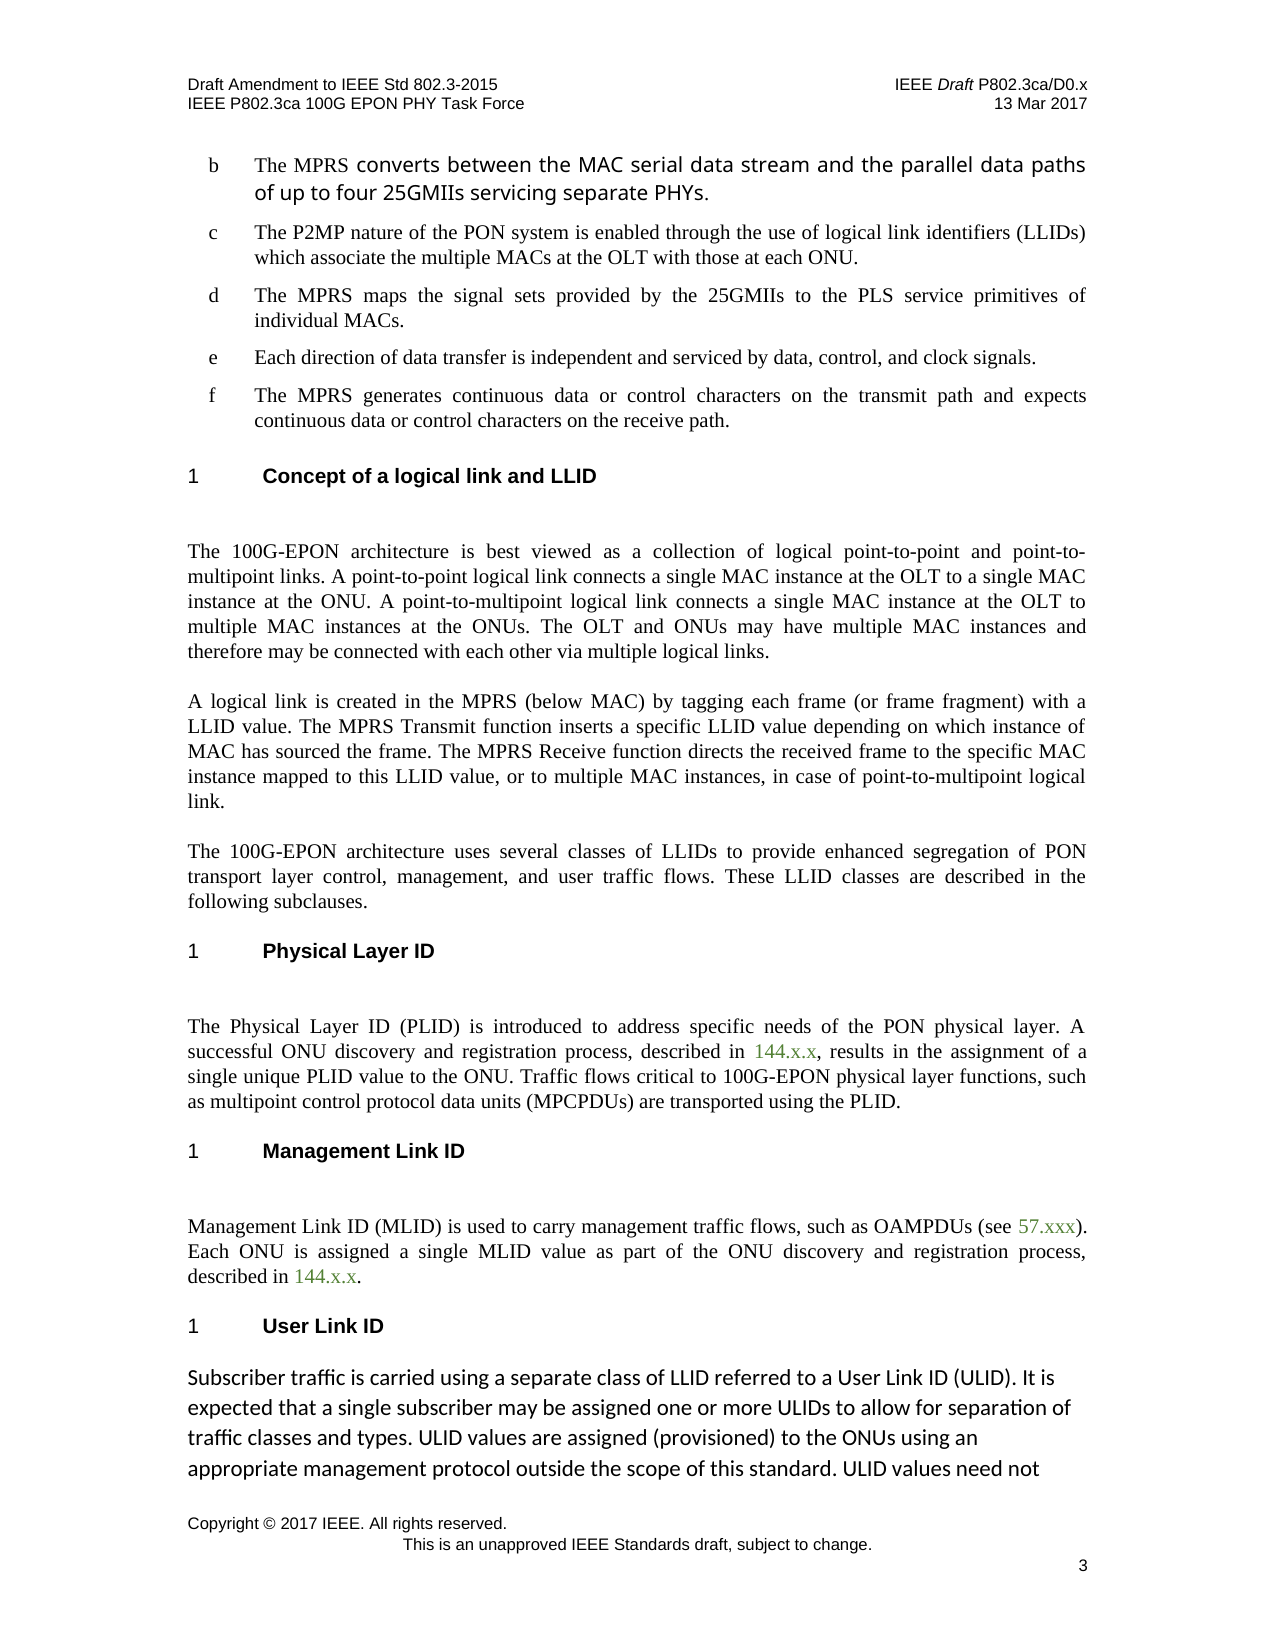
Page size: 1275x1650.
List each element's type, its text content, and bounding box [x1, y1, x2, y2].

list Concept of a logical link and LLID [187, 463, 1087, 488]
list The MPRS maps the signal sets provided by the 25GMIIs to the PLS service primitives of individual MACs. [208, 282, 1087, 332]
text The 100G-EPON architecture is best viewed as a collection of logical point-to-point and point-to-multipoint links. A point-to-point logical link connects a single MAC instance at the OLT to a single MAC instance at the ONU. A point-to-multipoint logical link connects a single MAC instance at the OLT to multiple MAC instances at the ONUs. The OLT and ONUs may have multiple MAC instances and therefore may be connected with each other via multiple logical links. [187, 538, 1087, 663]
text A logical link is created in the MPRS (below MAC) by tagging each frame (or frame fragment) with a LLID value. The MPRS Transmit function inserts a specific LLID value depending on which instance of MAC has sourced the frame. The MPRS Receive function directs the received frame to the specific MAC instance mapped to this LLID value, or to multiple MAC instances, in case of point-to-multipoint logical link. [187, 688, 1087, 813]
list The MPRS generates continuous data or control characters on the transmit path and expects continuous data or control characters on the receive path. [208, 382, 1087, 432]
list User Link ID [187, 1313, 1087, 1338]
text Management Link ID (MLID) is used to carry management traffic flows, such as OAMPDUs (see 57.xxx). Each ONU is assigned a single MLID value as part of the ONU discovery and registration process, described in 144.x.x. [187, 1213, 1087, 1288]
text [187, 1363, 1087, 1482]
text The Physical Layer ID (PLID) is introduced to address specific needs of the PON physical layer. A successful ONU discovery and registration process, described in 144.x.x, results in the assignment of a single unique PLID value to the ONU. Traffic flows critical to 100G-EPON physical layer functions, such as multipoint control protocol data units (MPCPDUs) are transported using the PLID. [187, 1013, 1087, 1113]
list Each direction of data transfer is independent and serviced by data, control, and clock signals. [208, 344, 1087, 369]
text The 100G-EPON architecture uses several classes of LLIDs to provide enhanced segregation of PON transport layer control, management, and user traffic flows. These LLID classes are described in the following subclauses. [187, 838, 1087, 913]
list The MPRS converts between the MAC serial data stream and the parallel data paths of up to four 25GMIIs servicing separate PHYs. [208, 150, 1087, 207]
list Physical Layer ID [187, 938, 1087, 963]
list Management Link ID [187, 1138, 1087, 1163]
list The P2MP nature of the PON system is enabled through the use of logical link identifiers (LLIDs) which associate the multiple MACs at the OLT with those at each ONU. [208, 219, 1087, 269]
